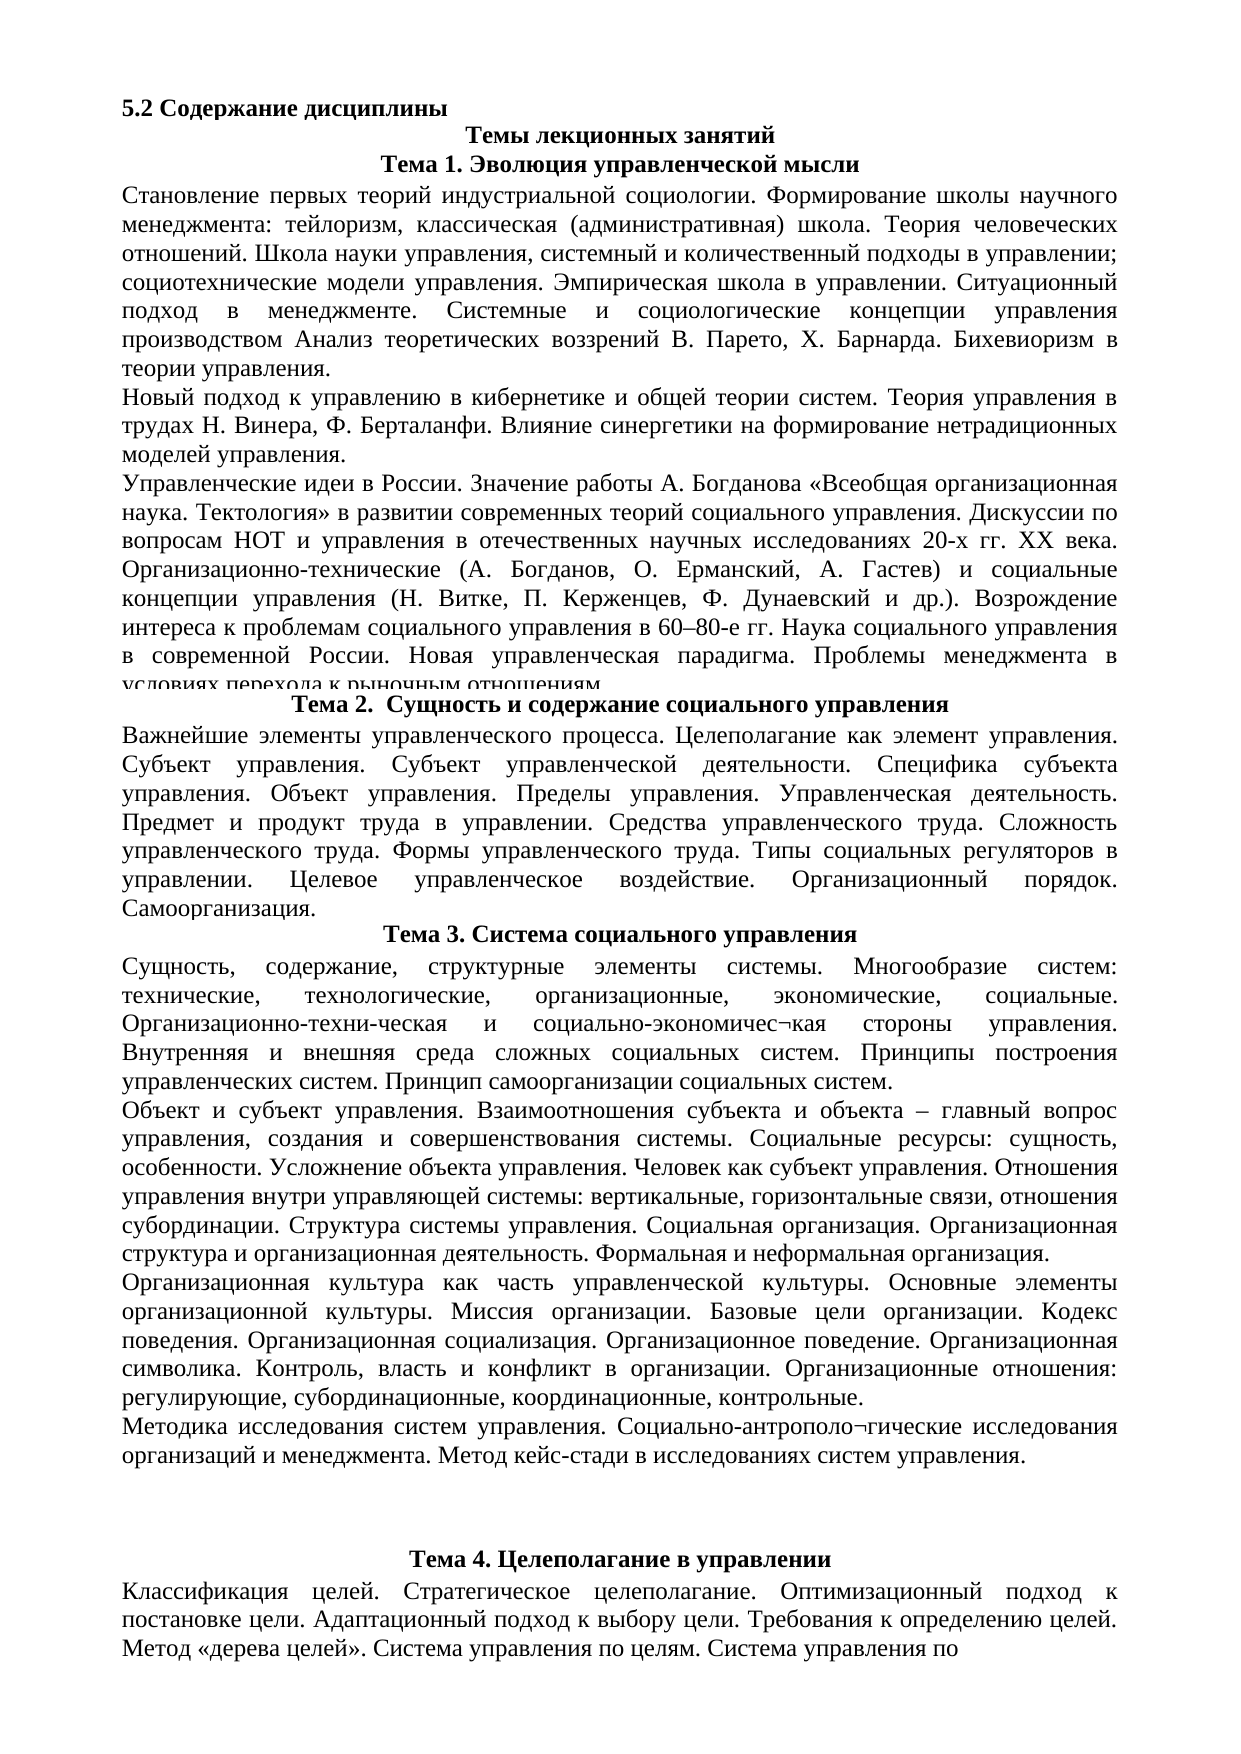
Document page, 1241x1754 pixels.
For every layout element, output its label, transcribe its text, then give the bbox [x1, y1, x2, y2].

table_cell Тема 1. Эволюция управленческой мысли [118, 149, 1122, 180]
table_cell Тема 4. Целеполагание в управлении [118, 1544, 1122, 1576]
table_cell Темы лекционных занятий [118, 120, 1122, 149]
table_cell Тема 2. Сущность и содержание социального управления [118, 689, 1122, 721]
table_cell Сущность, содержание, структурные элементы системы. Многообразие систем: технические, технологические, организационные, экономические, социальные. Организационно-техни-ческая и социально-экономичес¬кая стороны управления. Внутренняя и внешняя среда сложных социальных систем. Принципы построения управленческих систем. Принцип самоорганизации социальных систем. Объект и субъект управления. Взаимоотношения субъекта и объекта – главный вопрос управления, создания и совершенствования системы. Социальные ресурсы: сущность, особенности. Усложнение объекта управления. Человек как субъект управления. Отношения управления внутри управляющей системы: вертикальные, горизонтальные связи, отношения субординации. Структура системы управления. Социальная организация. Организационная структура и организационная деятельность. Формальная и неформальная организация. Организационная культура как часть управленческой культуры. Основные элементы организационной культуры. Миссия организации. Базовые цели организации. Кодекс поведения. Организационная социализация. Организационное поведение. Организационная символика. Контроль, власть и конфликт в организации. Организационные отношения: регулирующие, субординационные, координационные, контрольные. Методика исследования систем управления. Социально-антрополо¬гические исследования организаций и менеджмента. Метод кейс-стади в исследованиях систем управления. [118, 951, 1122, 1544]
table_cell Тема 3. Система социального управления [118, 919, 1122, 951]
table_cell Становление первых теорий индустриальной социологии. Формирование школы научного менеджмента: тейлоризм, классическая (административная) школа. Теория человеческих отношений. Школа науки управления, системный и количественный подходы в управлении; социотехнические модели управления. Эмпирическая школа в управлении. Ситуационный подход в менеджменте. Системные и социологические концепции управления производством Анализ теоретических воззрений В. Парето, Х. Барнарда. Бихевиоризм в теории управления. Новый подход к управлению в кибернетике и общей теории систем. Теория управления в трудах Н. Винера, Ф. Берталанфи. Влияние синергетики на формирование нетрадиционных моделей управления. Управленческие идеи в России. Значение работы А. Богданова «Всеобщая организационная наука. Тектология» в развитии современных теорий социального управления. Дискуссии по вопросам НОТ и управления в отечественных научных исследованиях 20-х гг. ХХ века. Организационно-технические (А. Богданов, О. Ерманский, А. Гастев) и социальные концепции управления (Н. Витке, П. Керженцев, Ф. Дунаевский и др.). Возрождение интереса к проблемам социального управления в 60–80-е гг. Наука социального управления в современной России. Новая управленческая парадигма. Проблемы менеджмента в условиях перехода к рыночным отношениям. [118, 180, 1122, 689]
table_cell Важнейшие элементы управленческого процесса. Целеполагание как элемент управления. Субъект управления. Субъект управленческой деятельности. Специфика субъекта управления. Объект управления. Пределы управления. Управленческая деятельность. Предмет и продукт труда в управлении. Средства управленческого труда. Сложность управленческого труда. Формы управленческого труда. Типы социальных регуляторов в управлении. Целевое управленческое воздействие. Организационный порядок. Самоорганизация. [118, 721, 1122, 919]
table_header 5.2 Содержание дисциплины [118, 59, 1122, 120]
table_cell Классификация целей. Стратегическое целеполагание. Оптимизационный подход к постановке цели. Адаптационный подход к выбору цели. Требования к определению целей. Метод «дерева целей». Система управления по целям. Система управления по [118, 1576, 1122, 1662]
